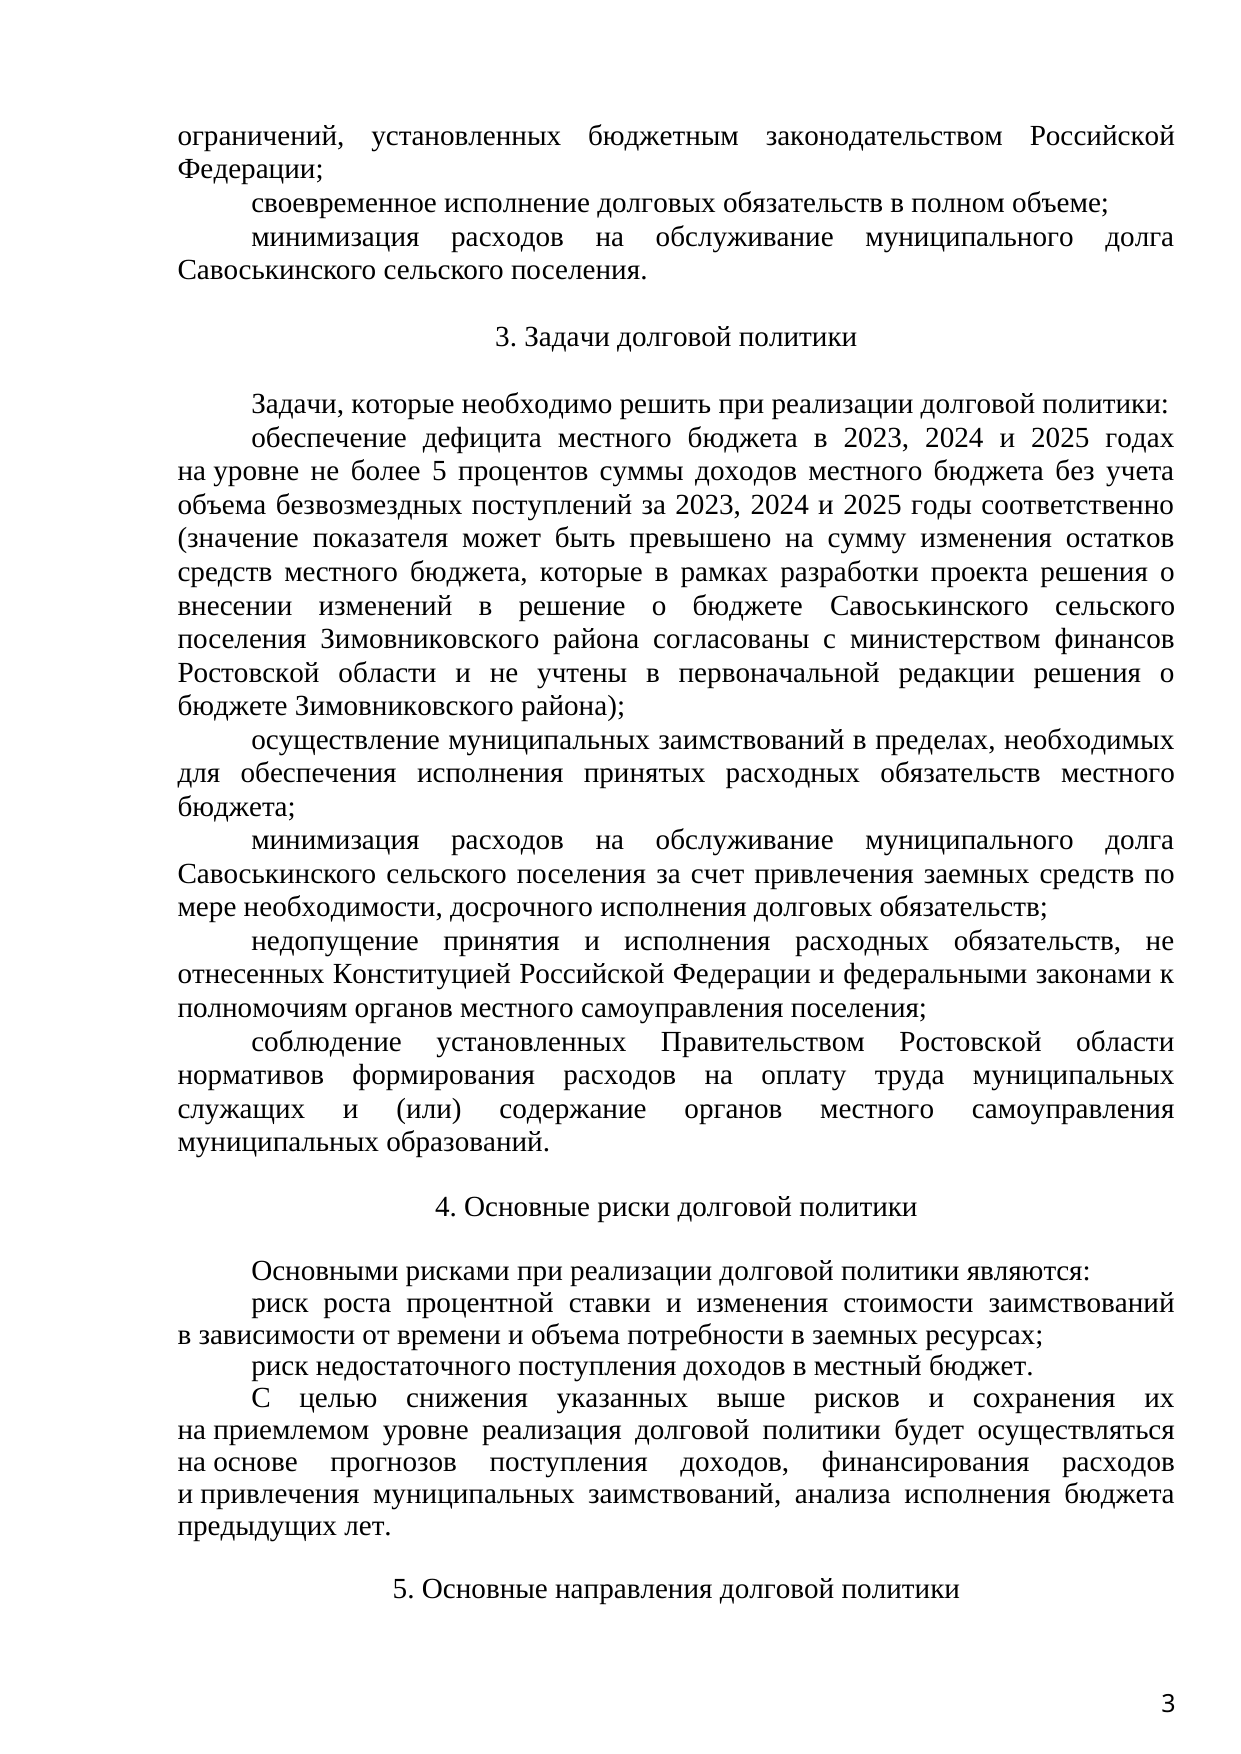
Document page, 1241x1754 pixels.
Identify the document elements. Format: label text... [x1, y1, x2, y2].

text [177, 118, 1175, 185]
text Основными рисками при реализации долговой политики являются: [177, 1255, 1175, 1287]
text Задачи, которые необходимо решить при реализации долговой политики: [177, 386, 1175, 420]
text риск недостаточного поступления доходов в местный бюджет. [177, 1350, 1175, 1382]
text 5. Основные направления долговой политики [177, 1573, 1175, 1605]
text недопущение принятия и исполнения расходных обязательств, не отнесенных Конституцией Российской Федерации и федеральными законами к полномочиям органов местного самоуправления поселения; [177, 923, 1175, 1024]
text обеспечение дефицита местного бюджета в 2023, 2024 и 2025 годах на уровне не более 5 процентов суммы доходов местного бюджета без учета объема безвозмездных поступлений за 2023, 2024 и 2025 годы соответственно (значение показателя может быть превышено на сумму изменения остатков средств местного бюджета, которые в рамках разработки проекта решения о внесении изменений в решение о бюджете Савоськинского сельского поселения Зимовниковского района согласованы с министерством финансов Ростовской области и не учтены в первоначальной редакции решения о бюджете Зимовниковского района); [177, 420, 1175, 722]
text риск роста процентной ставки и изменения стоимости заимствований в зависимости от времени и объема потребности в заемных ресурсах; [177, 1287, 1175, 1350]
text минимизация расходов на обслуживание муниципального долга Савоськинского сельского поселения. [177, 219, 1175, 286]
text 4. Основные риски долговой политики [177, 1191, 1175, 1223]
text своевременное исполнение долговых обязательств в полном объеме; [177, 185, 1175, 219]
text осуществление муниципальных заимствований в пределах, необходимых для обеспечения исполнения принятых расходных обязательств местного бюджета; [177, 722, 1175, 822]
text минимизация расходов на обслуживание муниципального долга Савоськинского сельского поселения за счет привлечения заемных средств по мере необходимости, досрочного исполнения долговых обязательств; [177, 822, 1175, 923]
text С целью снижения указанных выше рисков и сохранения их на приемлемом уровне реализация долговой политики будет осуществляться на основе прогнозов поступления доходов, финансирования расходов и привлечения муниципальных заимствований, анализа исполнения бюджета предыдущих лет. [177, 1382, 1175, 1541]
text соблюдение установленных Правительством Ростовской области нормативов формирования расходов на оплату труда муниципальных служащих и (или) содержание органов местного самоуправления муниципальных образований. [177, 1024, 1175, 1158]
text 3. Задачи долговой политики [177, 319, 1175, 353]
